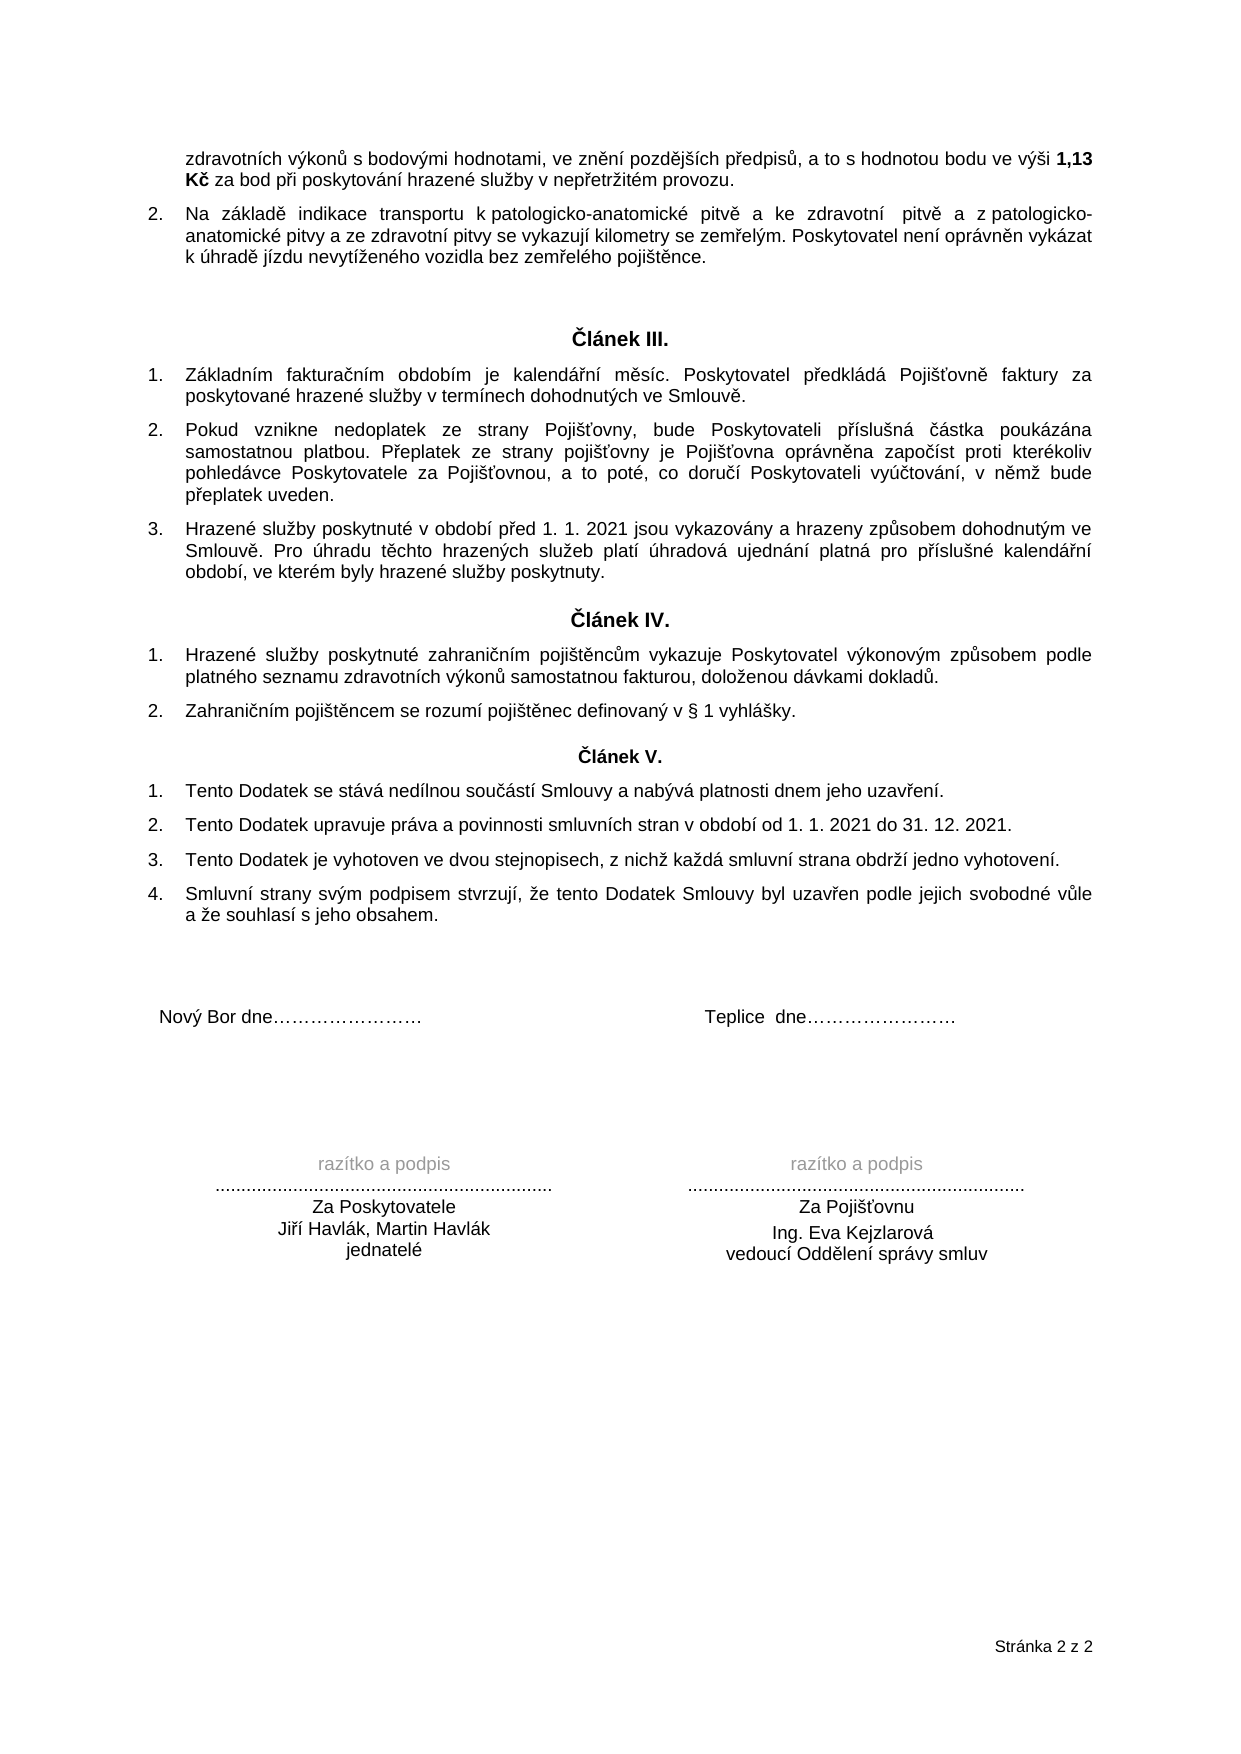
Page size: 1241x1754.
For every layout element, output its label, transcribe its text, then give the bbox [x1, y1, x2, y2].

list Tento Dodatek se stává nedílnou součástí Smlouvy a nabývá platnosti dnem jeho uzavření. [148, 780, 1093, 802]
list Zahraničním pojištěncem se rozumí pojištěnec definovaný v § 1 vyhlášky. [148, 699, 1093, 721]
list Na základě indikace transportu k patologicko-anatomické pitvě a ke zdravotní pitvě a z patologicko-anatomické pitvy a ze zdravotní pitvy se vykazují kilometry se zemřelým. Poskytovatel není oprávněn vykázat k úhradě jízdu nevytíženého vozidla bez zemřelého pojištěnce. [148, 203, 1093, 268]
list Hrazené služby poskytnuté zahraničním pojištěncům vykazuje Poskytovatel výkonovým způsobem podle platného seznamu zdravotních výkonů samostatnou fakturou, doloženou dávkami dokladů. [148, 644, 1093, 687]
text Článek IV. [148, 607, 1093, 631]
table_header Nový Bor dne…………………… razítko a podpis ................................................................. Za Poskytovatele Jiří Havlák, Martin Havlák jednatelé [148, 1006, 620, 1265]
list Pokud vznikne nedoplatek ze strany Pojišťovny, bude Poskytovateli příslušná částka poukázána samostatnou platbou. Přeplatek ze strany pojišťovny je Pojišťovna oprávněna započíst proti kterékoliv pohledávce Poskytovatele za Pojišťovnou, a to poté, co doručí Poskytovateli vyúčtování, v němž bude přeplatek uveden. [148, 419, 1093, 505]
list Smluvní strany svým podpisem stvrzují, že tento Dodatek Smlouvy byl uzavřen podle jejich svobodné vůle a že souhlasí s jeho obsahem. [148, 882, 1093, 926]
subtitle Článek V. [148, 746, 1093, 768]
list Tento Dodatek je vyhotoven ve dvou stejnopisech, z nichž každá smluvní strana obdrží jedno vyhotovení. [148, 848, 1093, 870]
list Základním fakturačním obdobím je kalendářní měsíc. Poskytovatel předkládá Pojišťovně faktury za poskytované hrazené služby v termínech dohodnutých ve Smlouvě. [148, 363, 1093, 407]
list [148, 148, 1093, 191]
list Tento Dodatek upravuje práva a povinnosti smluvních stran v období od 1. 1. 2021 do 31. 12. 2021. [148, 814, 1093, 836]
list Hrazené služby poskytnuté v období před 1. 1. 2021 jsou vykazovány a hrazeny způsobem dohodnutým ve Smlouvě. Pro úhradu těchto hrazených služeb platí úhradová ujednání platná pro příslušné kalendářní období, ve kterém byly hrazené služby poskytnuty. [148, 518, 1093, 582]
subtitle Článek III. [148, 327, 1093, 351]
table_header Teplice dne…………………… razítko a podpis ................................................................. Za Pojišťovnu Ing. Eva Kejzlarová vedoucí Oddělení správy smluv [620, 1006, 1093, 1265]
